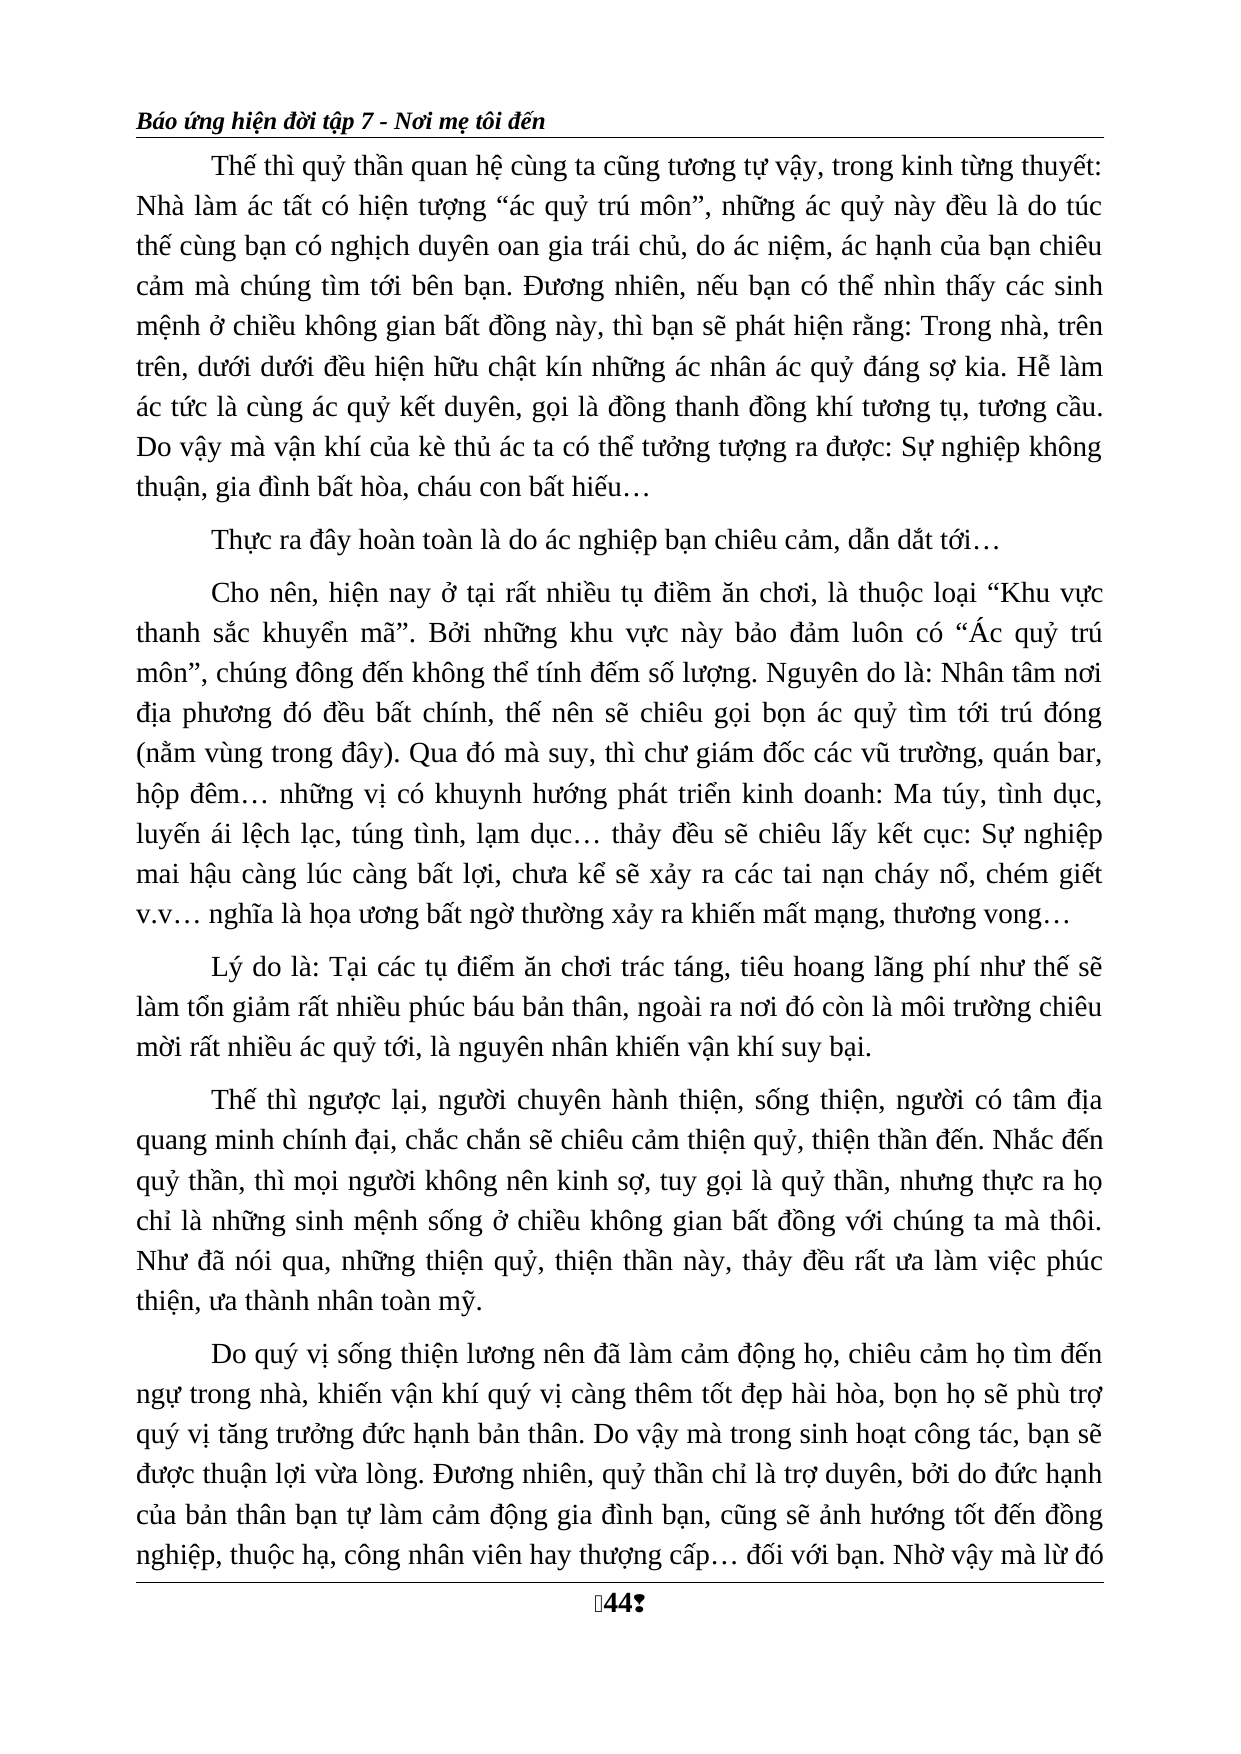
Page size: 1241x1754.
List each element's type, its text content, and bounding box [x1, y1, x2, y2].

text Thế thì ngược lại, người chuyên hành thiện, sống thiện, người có tâm địa quang minh chính đại, chắc chắn sẽ chiêu cảm thiện quỷ, thiện thần đến. Nhắc đến quỷ thần, thì mọi người không nên kinh sợ, tuy gọi là quỷ thần, nhưng thực ra họ chỉ là những sinh mệnh sống ở chiều không gian bất đồng với chúng ta mà thôi. Như đã nói qua, những thiện quỷ, thiện thần này, thảy đều rất ưa làm việc phúc thiện, ưa thành nhân toàn mỹ. [136, 1082, 1104, 1317]
text Cho nên, hiện nay ở tại rất nhiều tụ điềm ăn chơi, là thuộc loại “Khu vực thanh sắc khuyển mã”. Bởi những khu vực này bảo đảm luôn có “Ác quỷ trú môn”, chúng đông đến không thể tính đếm số lượng. Nguyên do là: Nhân tâm nơi địa phương đó đều bất chính, thế nên sẽ chiêu gọi bọn ác quỷ tìm tới trú đóng (nằm vùng trong đây). Qua đó mà suy, thì chư giám đốc các vũ trường, quán bar, hộp đêm… những vị có khuynh hướng phát triển kinh doanh: Ma túy, tình dục, luyến ái lệch lạc, túng tình, lạm dục… thảy đều sẽ chiêu lấy kết cục: Sự nghiệp mai hậu càng lúc càng bất lợi, chưa kể sẽ xảy ra các tai nạn cháy nổ, chém giết v.v… nghĩa là họa ương bất ngờ thường xảy ra khiến mất mạng, thương vong… [136, 575, 1104, 930]
text Thực ra đây hoàn toàn là do ác nghiệp bạn chiêu cảm, dẫn dắt tới… [136, 522, 1104, 556]
text Lý do là: Tại các tụ điểm ăn chơi trác táng, tiêu hoang lãng phí như thế sẽ làm tổn giảm rất nhiều phúc báu bản thân, ngoài ra nơi đó còn là môi trường chiêu mời rất nhiều ác quỷ tới, là nguyên nhân khiến vận khí suy bại. [136, 949, 1104, 1063]
text Thế thì quỷ thần quan hệ cùng ta cũng tương tự vậy, trong kinh từng thuyết: Nhà làm ác tất có hiện tượng “ác quỷ trú môn”, những ác quỷ này đều là do túc thế cùng bạn có nghịch duyên oan gia trái chủ, do ác niệm, ác hạnh của bạn chiêu cảm mà chúng tìm tới bên bạn. Đương nhiên, nếu bạn có thể nhìn thấy các sinh mệnh ở chiều không gian bất đồng này, thì bạn sẽ phát hiện rằng: Trong nhà, trên trên, dưới dưới đều hiện hữu chật kín những ác nhân ác quỷ đáng sợ kia. Hễ làm ác tức là cùng ác quỷ kết duyên, gọi là đồng thanh đồng khí tương tụ, tương cầu. Do vậy mà vận khí của kè thủ ác ta có thể tưởng tượng ra được: Sự nghiệp không thuận, gia đình bất hòa, cháu con bất hiếu… [136, 148, 1104, 503]
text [136, 1336, 1104, 1571]
